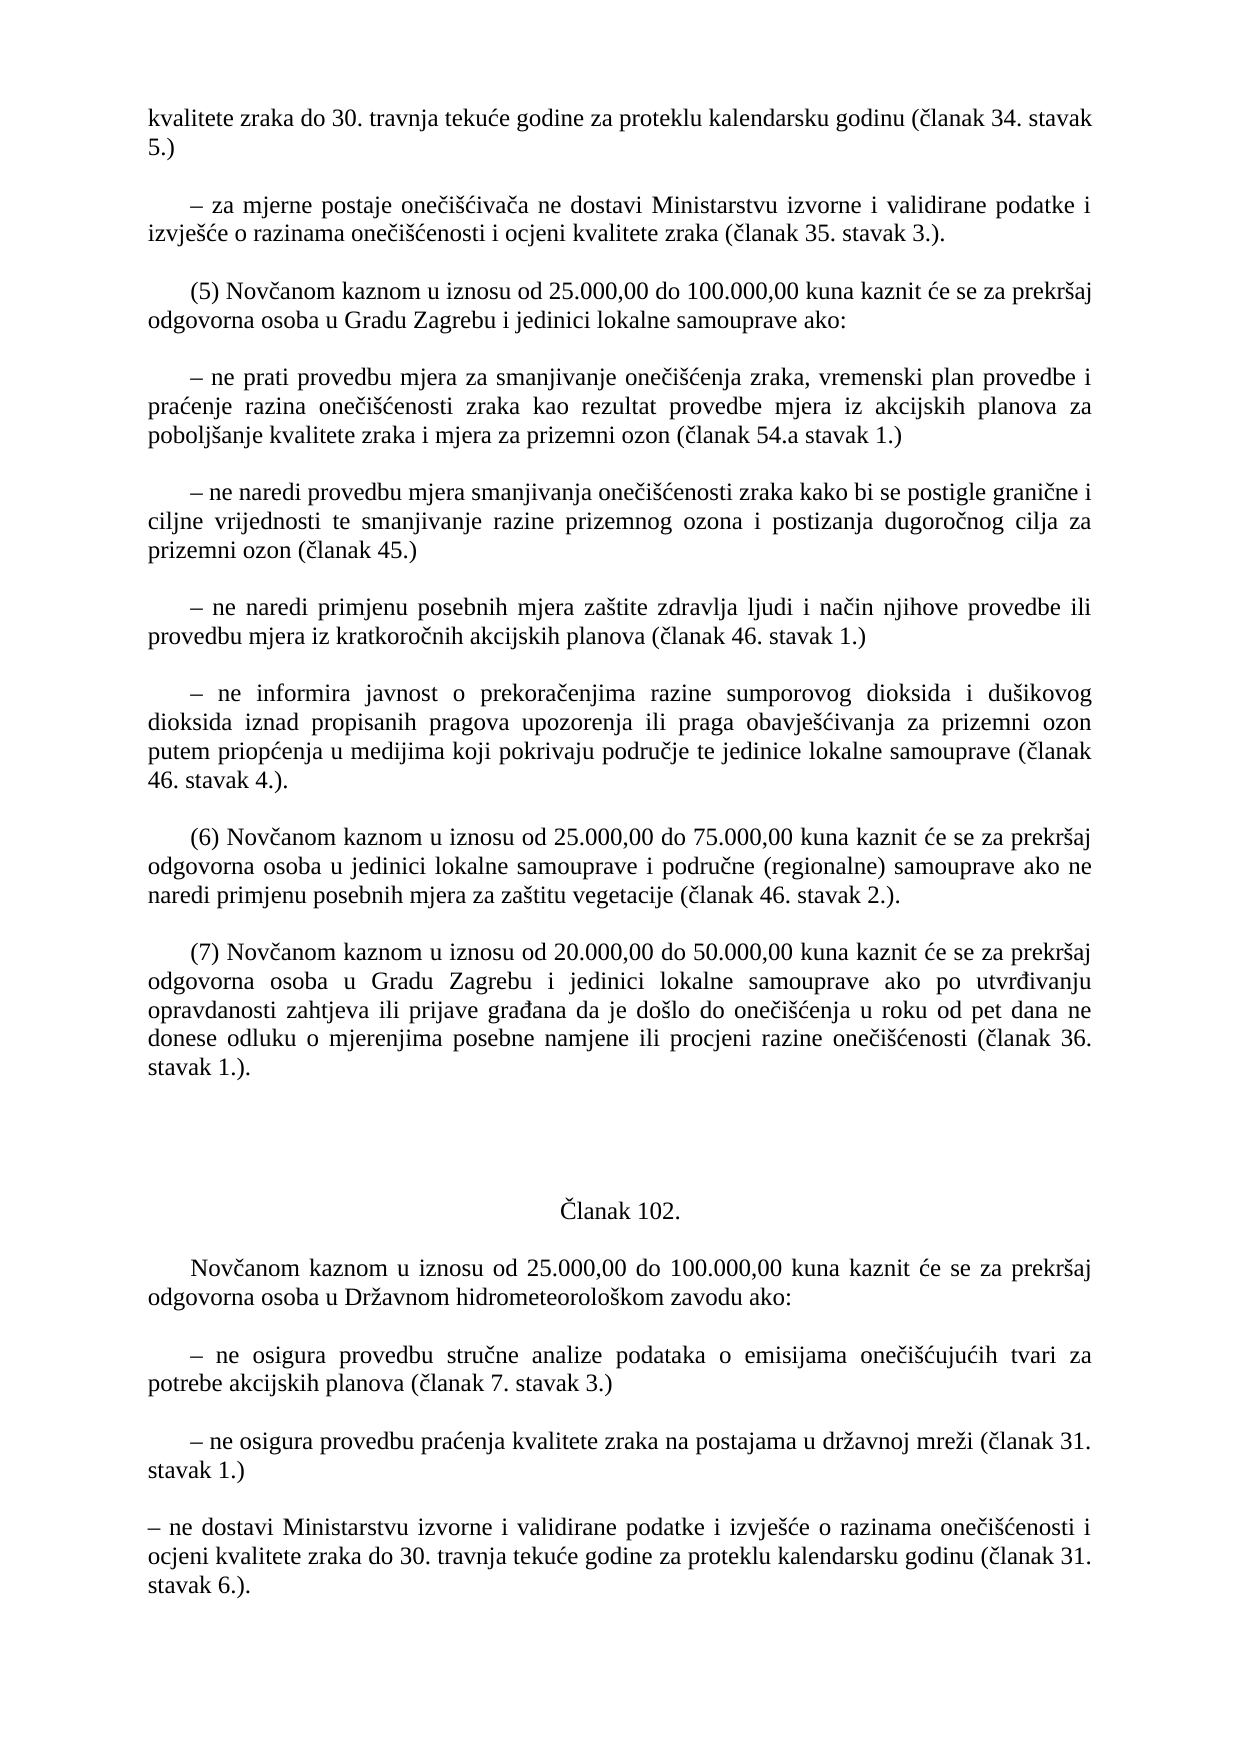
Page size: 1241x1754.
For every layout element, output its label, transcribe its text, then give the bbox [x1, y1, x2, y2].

text – ne prati provedbu mjera za smanjivanje onečišćenja zraka, vremenski plan provedbe i praćenje razina onečišćenosti zraka kao rezultat provedbe mjera iz akcijskih planova za poboljšanje kvalitete zraka i mjera za prizemni ozon (članak 54.a stavak 1.) [148, 362, 1093, 448]
text Novčanom kaznom u iznosu od 25.000,00 do 100.000,00 kuna kaznit će se za prekršaj odgovorna osoba u Državnom hidrometeorološkom zavodu ako: [148, 1253, 1093, 1311]
text – ne naredi primjenu posebnih mjera zaštite zdravlja ljudi i način njihove provedbe ili provedbu mjera iz kratkoročnih akcijskih planova (članak 46. stavak 1.) [148, 592, 1093, 650]
text – ne informira javnost o prekoračenjima razine sumporovog dioksida i dušikovog dioksida iznad propisanih pragova upozorenja ili praga obavješćivanja za prizemni ozon putem priopćenja u medijima koji pokrivaju područje te jedinice lokalne samouprave (članak 46. stavak 4.). [148, 678, 1093, 793]
text – za mjerne postaje onečišćivača ne dostavi Ministarstvu izvorne i validirane podatke i izvješće o razinama onečišćenosti i ocjeni kvalitete zraka (članak 35. stavak 3.). [148, 190, 1093, 247]
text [148, 103, 1093, 161]
text – ne naredi provedbu mjera smanjivanja onečišćenosti zraka kako bi se postigle granične i ciljne vrijednosti te smanjivanje razine prizemnog ozona i postizanja dugoročnog cilja za prizemni ozon (članak 45.) [148, 477, 1093, 563]
text (6) Novčanom kaznom u iznosu od 25.000,00 do 75.000,00 kuna kaznit će se za prekršaj odgovorna osoba u jedinici lokalne samouprave i područne (regionalne) samouprave ako ne naredi primjenu posebnih mjera za zaštitu vegetacije (članak 46. stavak 2.). [148, 822, 1093, 908]
text (7) Novčanom kaznom u iznosu od 20.000,00 do 50.000,00 kuna kaznit će se za prekršaj odgovorna osoba u Gradu Zagrebu i jedinici lokalne samouprave ako po utvrđivanju opravdanosti zahtjeva ili prijave građana da je došlo do onečišćenja u roku od pet dana ne donese odluku o mjerenjima posebne namjene ili procjeni razine onečišćenosti (članak 36. stavak 1.). [148, 937, 1093, 1081]
text – ne osigura provedbu stručne analize podataka o emisijama onečišćujućih tvari za potrebe akcijskih planova (članak 7. stavak 3.) [148, 1340, 1093, 1397]
text – ne osigura provedbu praćenja kvalitete zraka na postajama u državnoj mreži (članak 31. stavak 1.) [148, 1426, 1093, 1483]
text – ne dostavi Ministarstvu izvorne i validirane podatke i izvješće o razinama onečišćenosti i ocjeni kvalitete zraka do 30. travnja tekuće godine za proteklu kalendarsku godinu (članak 31. stavak 6.). [148, 1512, 1093, 1598]
text Članak 102. [148, 1196, 1093, 1225]
text (5) Novčanom kaznom u iznosu od 25.000,00 do 100.000,00 kuna kaznit će se za prekršaj odgovorna osoba u Gradu Zagrebu i jedinici lokalne samouprave ako: [148, 276, 1093, 333]
